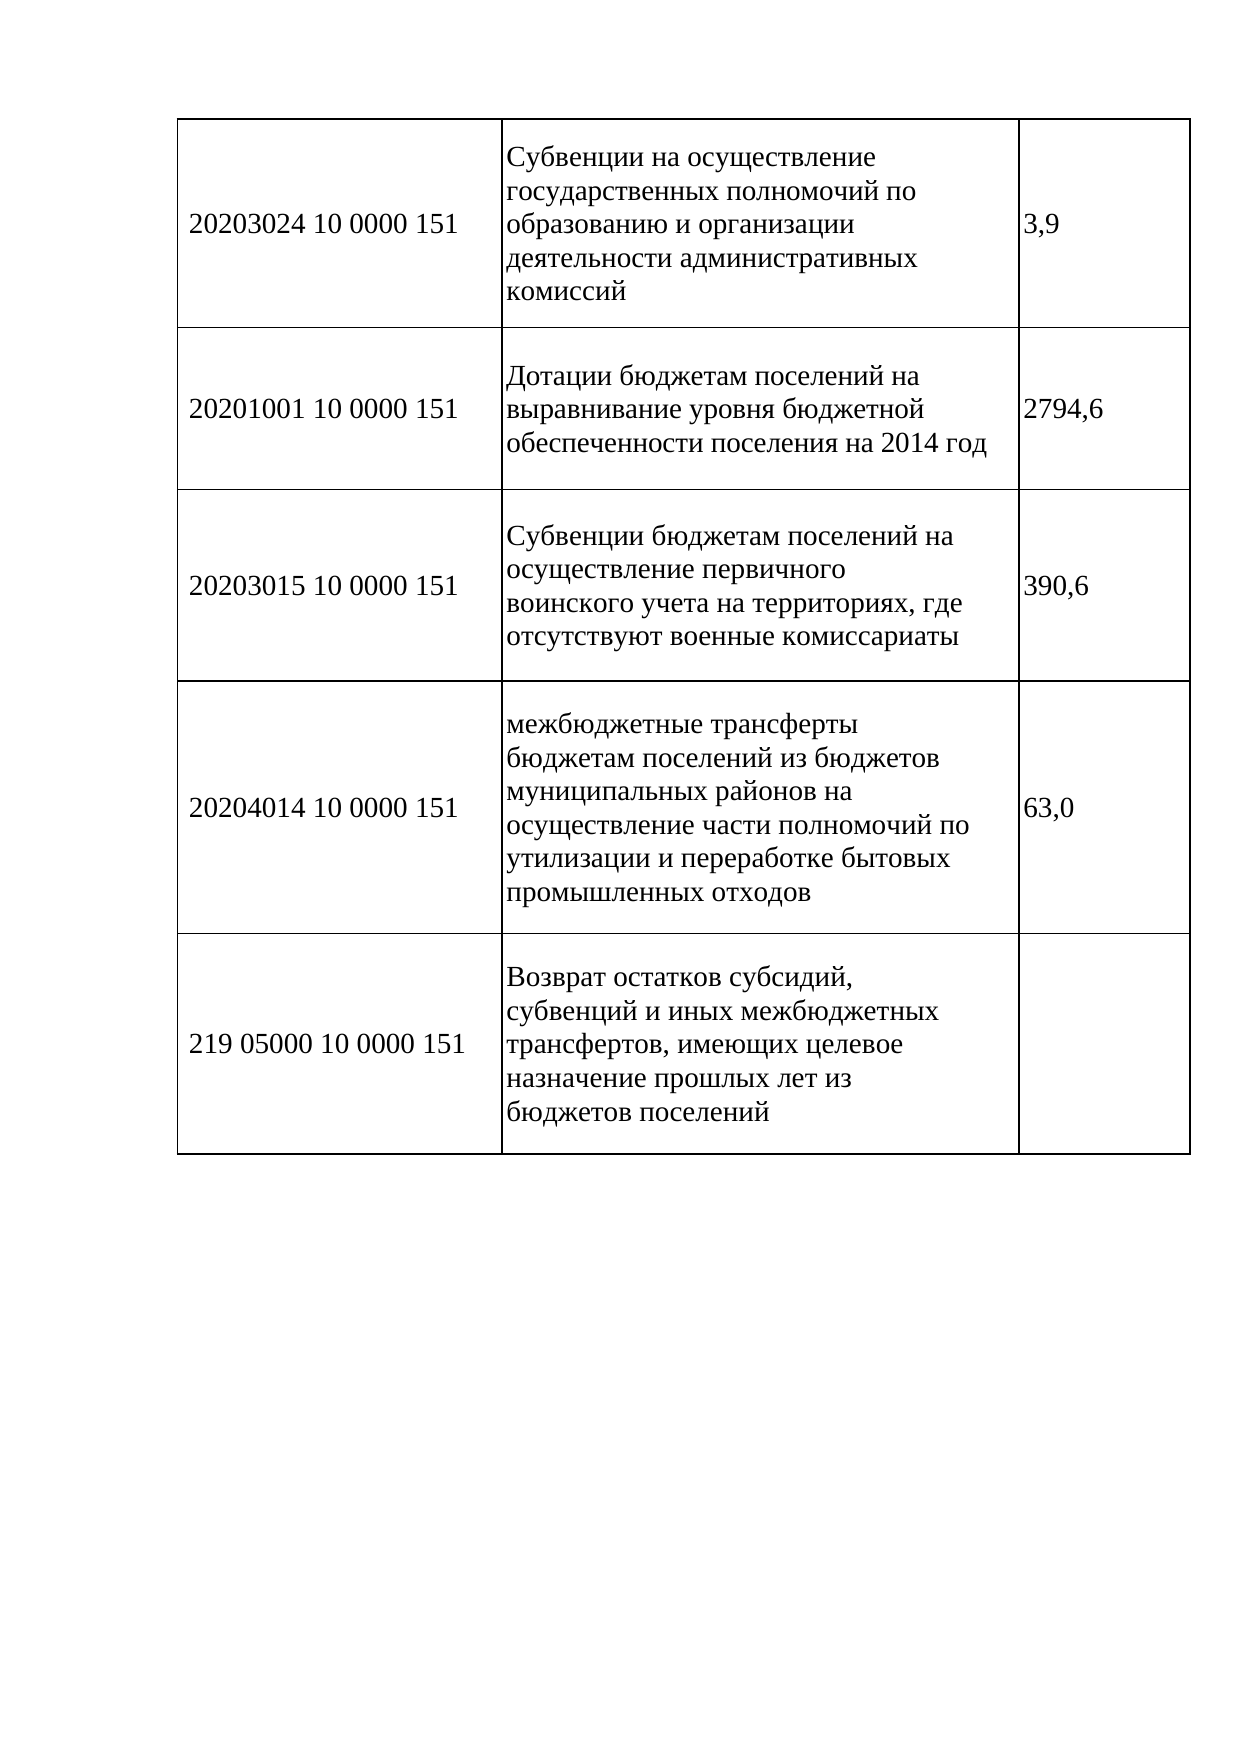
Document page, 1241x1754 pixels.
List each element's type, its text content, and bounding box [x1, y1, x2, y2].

table_cell 20204014 10 0000 151 [178, 682, 501, 932]
table_cell Возврат остатков субсидий, субвенций и иных межбюджетных трансфертов, имеющих целевое назначение прошлых лет из бюджетов поселений [503, 934, 1018, 1153]
table_cell [1020, 934, 1189, 1153]
table_cell 3,9 [1020, 120, 1189, 326]
table_cell 219 05000 10 0000 151 [178, 934, 501, 1153]
table_cell Дотации бюджетам поселений на выравнивание уровня бюджетной обеспеченности поселения на 2014 год [503, 328, 1018, 489]
table_cell 20203024 10 0000 151 [178, 120, 501, 326]
table_cell 20201001 10 0000 151 [178, 328, 501, 489]
table_cell Субвенции бюджетам поселений на осуществление первичного воинского учета на территориях, где отсутствуют военные комиссариаты [503, 490, 1018, 680]
table_cell 2794,6 [1020, 328, 1189, 489]
table_cell 63,0 [1020, 682, 1189, 932]
table_cell межбюджетные трансферты бюджетам поселений из бюджетов муниципальных районов на осуществление части полномочий по утилизации и переработке бытовых промышленных отходов [503, 682, 1018, 932]
table_cell 20203015 10 0000 151 [178, 490, 501, 680]
table_cell 390,6 [1020, 490, 1189, 680]
table_cell Субвенции на осуществление государственных полномочий по образованию и организации деятельности административных комиссий [503, 120, 1018, 326]
